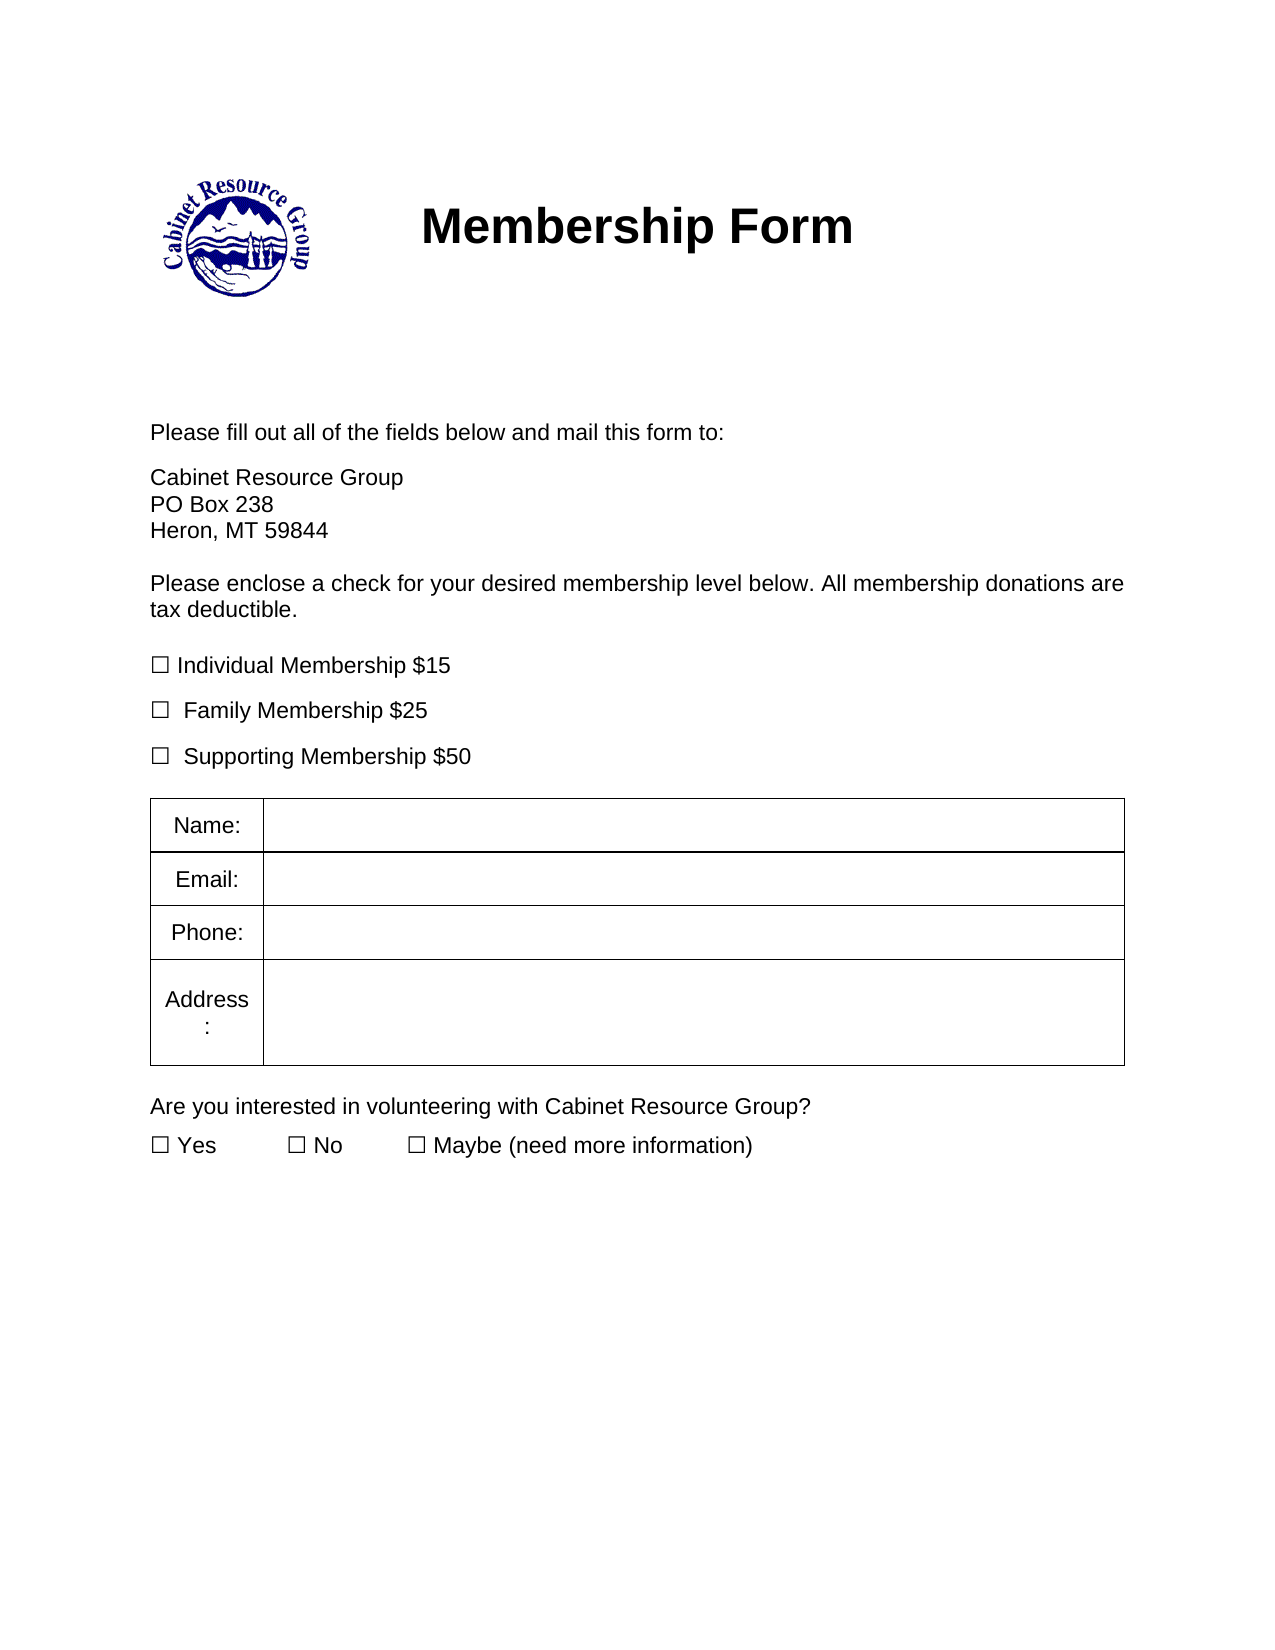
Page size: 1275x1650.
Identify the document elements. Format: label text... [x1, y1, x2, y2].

picture [150, 150, 324, 325]
table_header Name: [151, 799, 263, 851]
text Heron, MT 59844 [150, 517, 1125, 543]
text Are you interested in volunteering with Cabinet Resource Group? [150, 1093, 1125, 1119]
text Individual Membership $15 [150, 649, 1125, 680]
table_cell Address: [151, 960, 263, 1065]
table_cell [264, 960, 1124, 1065]
text Please enclose a check for your desired membership level below. All membership donations are tax deductible. [150, 570, 1125, 622]
text PO Box 238 [150, 491, 1125, 517]
table_cell [264, 906, 1124, 959]
text Yes No Maybe (need more information) [150, 1129, 1125, 1160]
text Supporting Membership $50 [150, 740, 1125, 771]
table_header [264, 799, 1124, 851]
text Cabinet Resource Group [150, 464, 1125, 491]
text Please fill out all of the fields below and mail this form to: [150, 419, 1125, 446]
text Family Membership $25 [150, 694, 1125, 726]
table_cell Phone: [151, 906, 263, 959]
table_cell [264, 853, 1124, 905]
text Membership Form [150, 197, 1125, 355]
table_cell Email: [151, 853, 263, 905]
